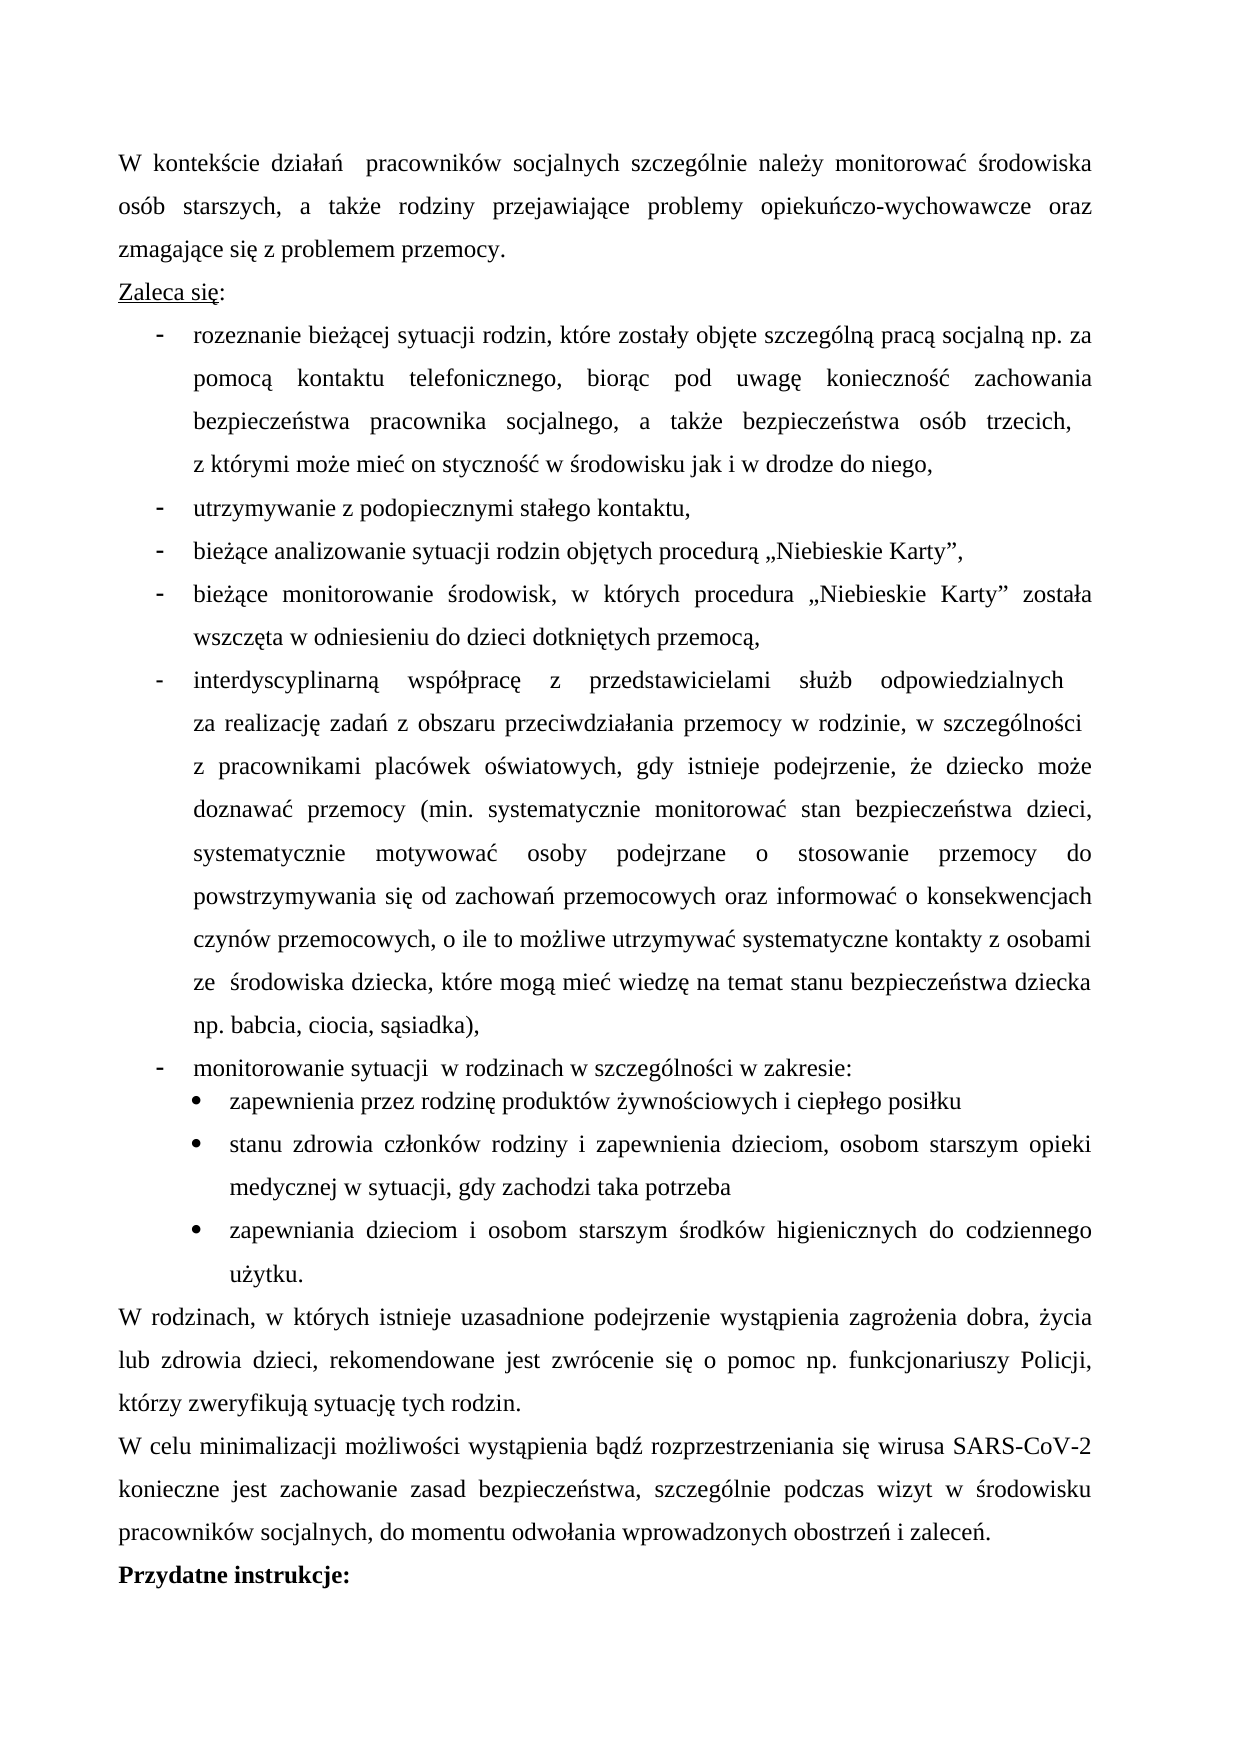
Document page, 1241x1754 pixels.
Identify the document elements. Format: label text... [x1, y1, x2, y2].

list zapewnienia przez rodzinę produktów żywnościowych i ciepłego posiłku [192, 1086, 1093, 1115]
text W kontekście działań pracowników socjalnych szczególnie należy monitorować środowiska osób starszych, a także rodziny przejawiające problemy opiekuńczo-wychowawcze oraz zmagające się z problemem przemocy. [118, 148, 1093, 263]
list zapewniania dzieciom i osobom starszym środków higienicznych do codziennego użytku. [192, 1216, 1093, 1287]
list bieżące analizowanie sytuacji rodzin objętych procedurą „Niebieskie Karty”, [156, 536, 1093, 564]
text W celu minimalizacji możliwości wystąpienia bądź rozprzestrzeniania się wirusa SARS-CoV-2 konieczne jest zachowanie zasad bezpieczeństwa, szczególnie podczas wizyt w środowisku pracowników socjalnych, do momentu odwołania wprowadzonych obostrzeń i zaleceń. [118, 1431, 1093, 1546]
list monitorowanie sytuacji w rodzinach w szczególności w zakresie: [156, 1053, 1093, 1082]
list stanu zdrowia członków rodziny i zapewnienia dzieciom, osobom starszym opieki medycznej w sytuacji, gdy zachodzi taka potrzeba [192, 1129, 1093, 1201]
list interdyscyplinarną współpracę z przedstawicielami służb odpowiedzialnych za realizację zadań z obszaru przeciwdziałania przemocy w rodzinie, w szczególności z pracownikami placówek oświatowych, gdy istnieje podejrzenie, że dziecko może doznawać przemocy (min. systematycznie monitorować stan bezpieczeństwa dzieci, systematycznie motywować osoby podejrzane o stosowanie przemocy do powstrzymywania się od zachowań przemocowych oraz informować o konsekwencjach czynów przemocowych, o ile to możliwe utrzymywać systematyczne kontakty z osobami ze środowiska dziecka, które mogą mieć wiedzę na temat stanu bezpieczeństwa dziecka np. babcia, ciocia, sąsiadka), [156, 665, 1093, 1039]
text Zaleca się: [118, 277, 1093, 306]
list rozeznanie bieżącej sytuacji rodzin, które zostały objęte szczególną pracą socjalną np. za pomocą kontaktu telefonicznego, biorąc pod uwagę konieczność zachowania bezpieczeństwa pracownika socjalnego, a także bezpieczeństwa osób trzecich, z którymi może mieć on styczność w środowisku jak i w drodze do niego, [156, 320, 1093, 478]
list utrzymywanie z podopiecznymi stałego kontaktu, [156, 493, 1093, 521]
list bieżące monitorowanie środowisk, w których procedura „Niebieskie Karty” została wszczęta w odniesieniu do dzieci dotkniętych przemocą, [156, 579, 1093, 651]
text Przydatne instrukcje: [118, 1561, 1093, 1589]
text W rodzinach, w których istnieje uzasadnione podejrzenie wystąpienia zagrożenia dobra, życia lub zdrowia dzieci, rekomendowane jest zwrócenie się o pomoc np. funkcjonariuszy Policji, którzy zweryfikują sytuację tych rodzin. [118, 1302, 1093, 1417]
